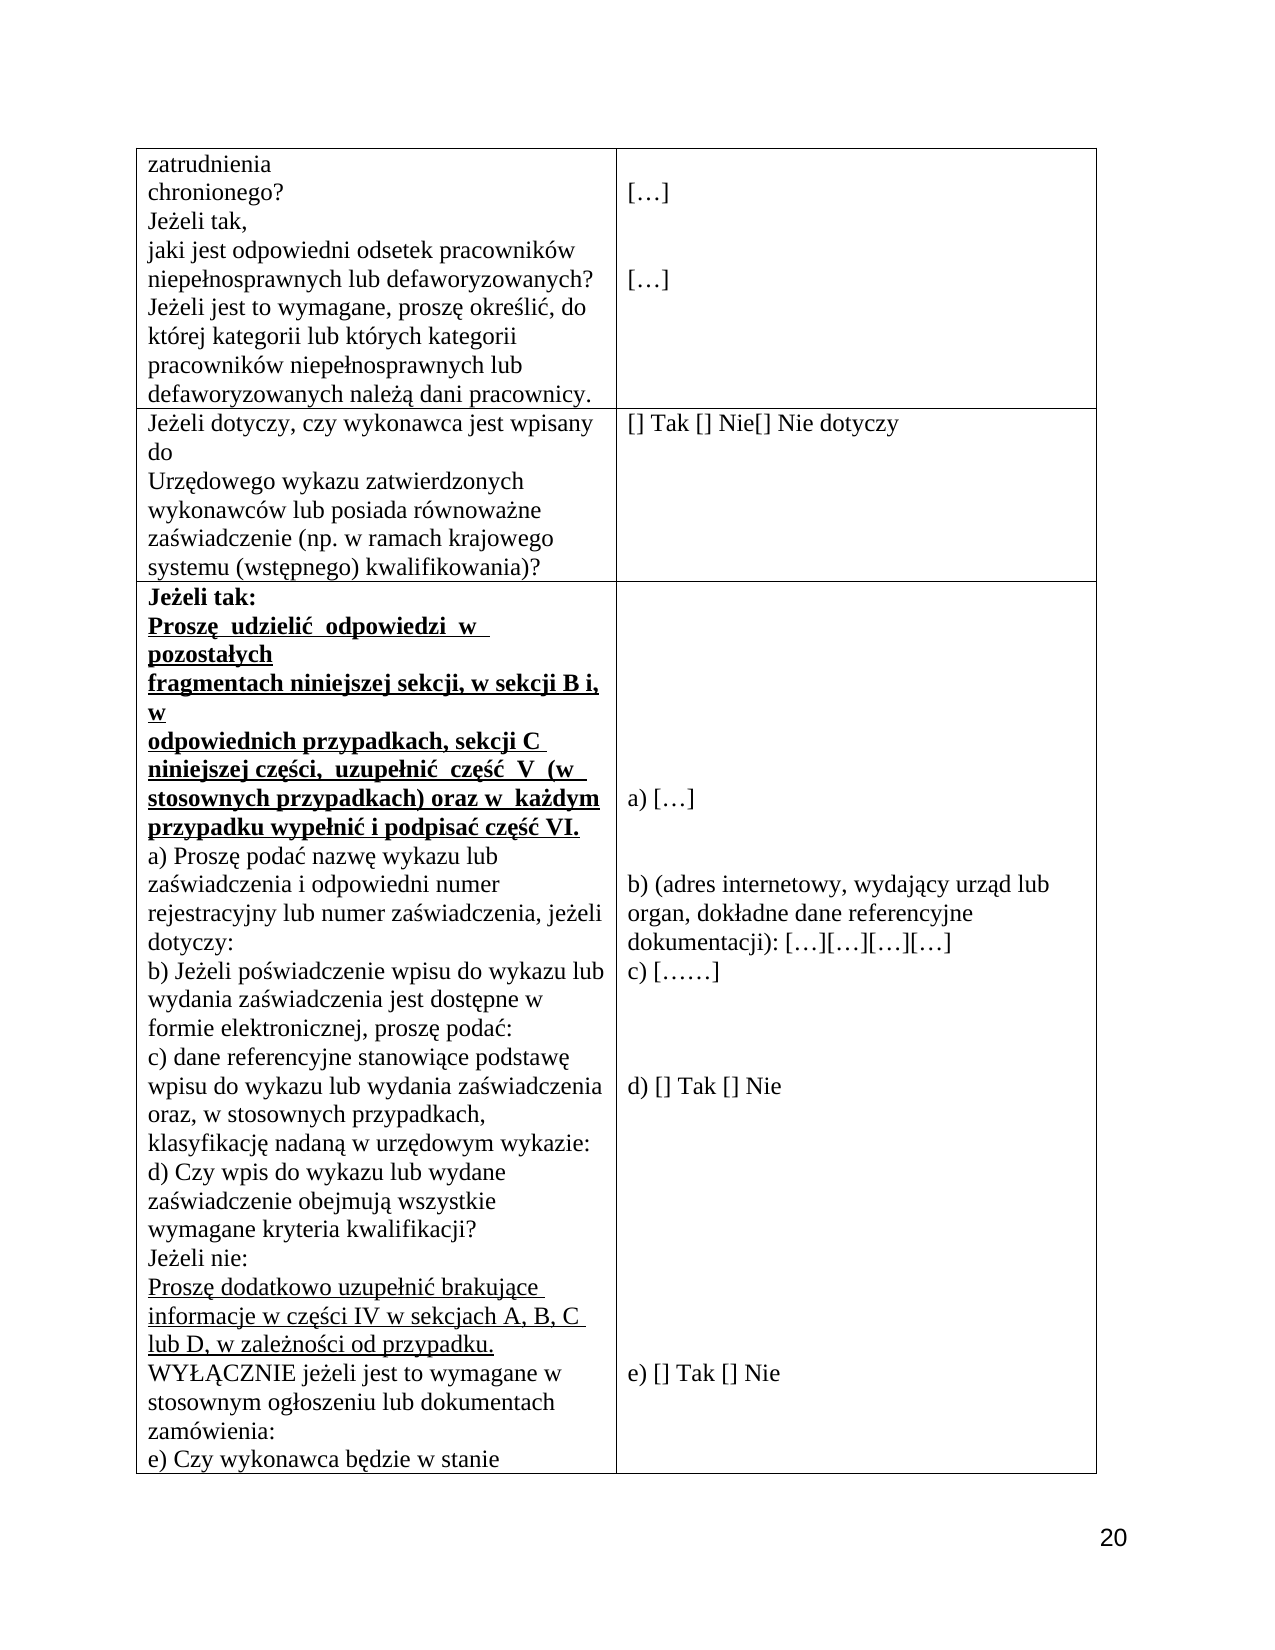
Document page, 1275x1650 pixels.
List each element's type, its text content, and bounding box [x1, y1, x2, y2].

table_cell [617, 149, 1096, 407]
table_cell Jeżeli dotyczy, czy wykonawca jest wpisany do Urzędowego wykazu zatwierdzonych wykonawców lub posiada równoważne zaświadczenie (np. w ramach krajowego systemu (wstępnego) kwalifikowania)? [137, 409, 616, 581]
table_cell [617, 582, 1096, 1473]
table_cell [137, 582, 616, 1473]
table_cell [137, 149, 616, 407]
table_cell [] Tak [] Nie[] Nie dotyczy [617, 409, 1096, 581]
